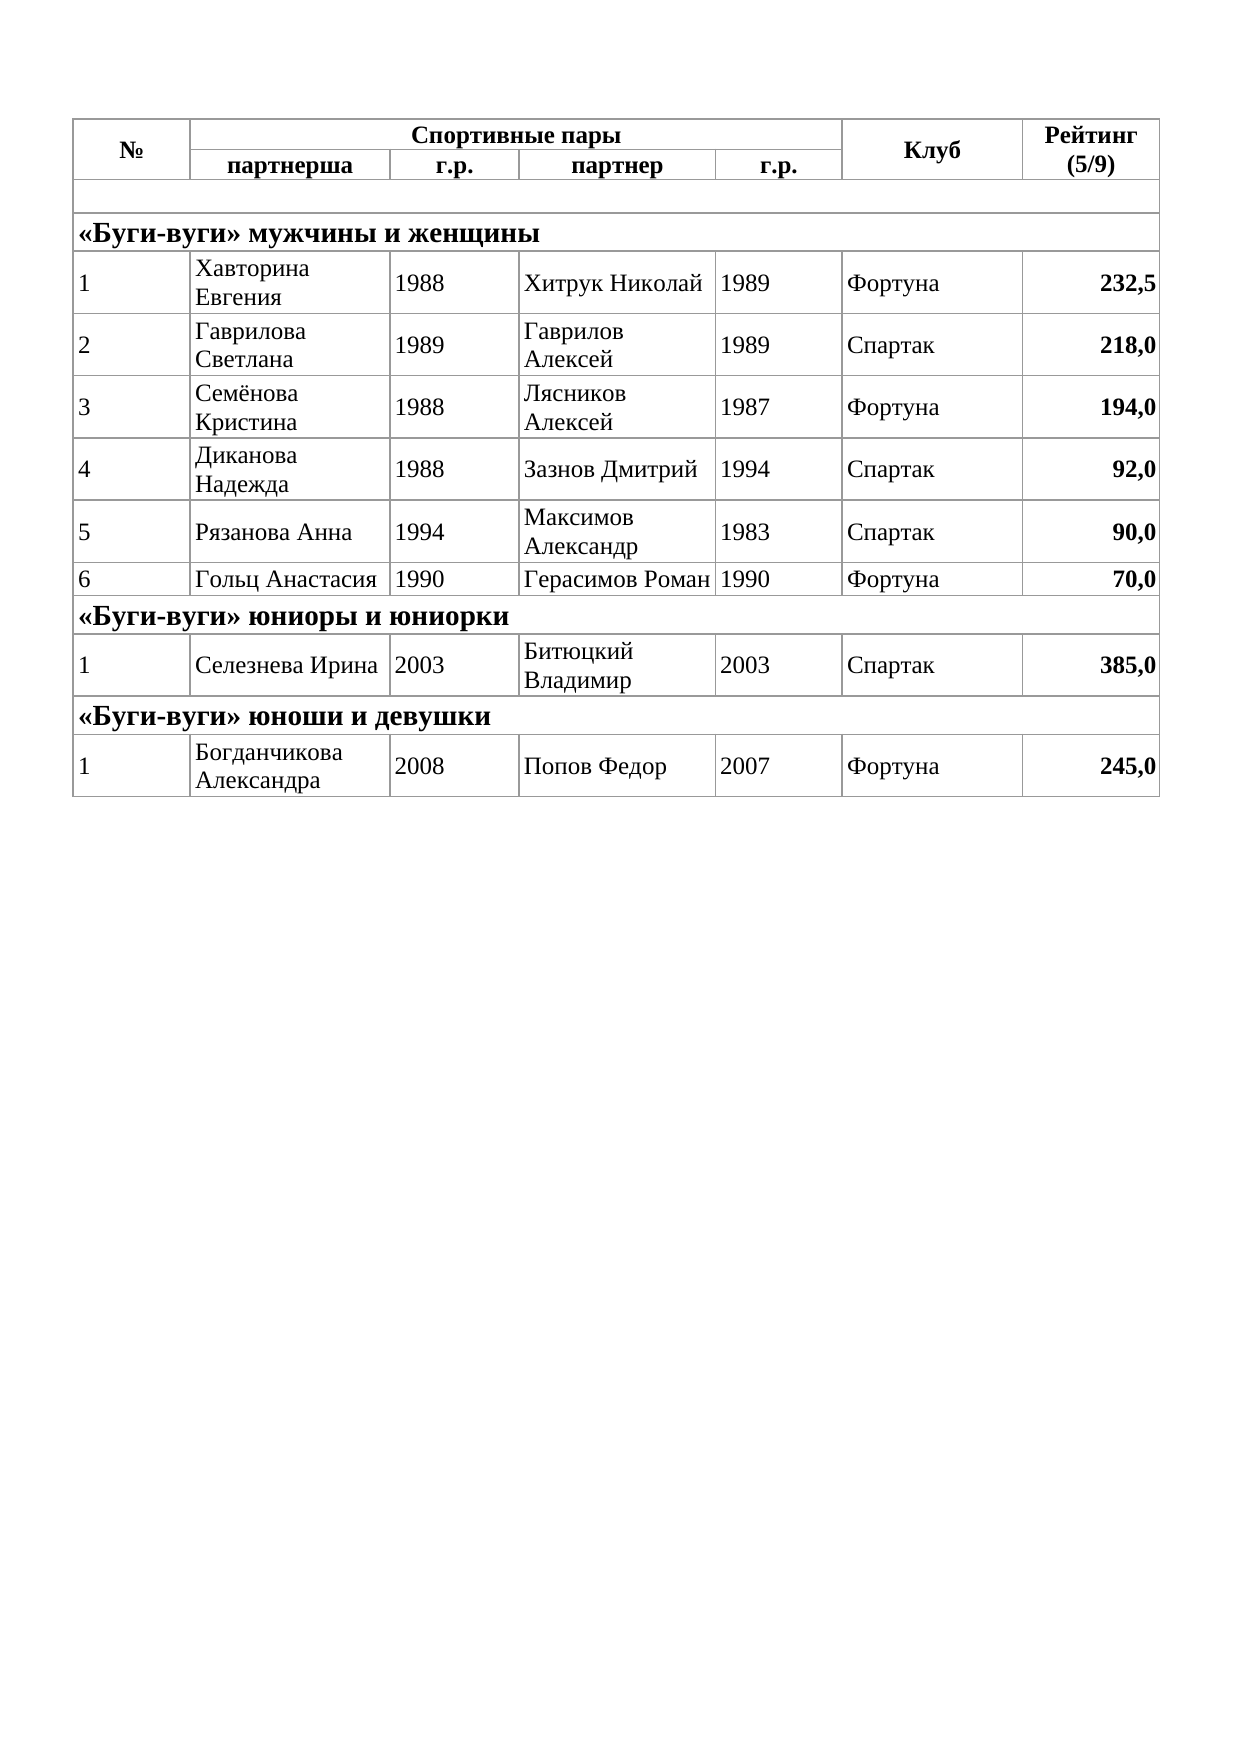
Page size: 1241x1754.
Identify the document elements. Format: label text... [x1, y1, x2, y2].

table_cell Рязанова Анна [191, 501, 389, 561]
table_header Спортивные пары [191, 120, 841, 148]
table_cell 1988 [391, 376, 518, 437]
table_cell Гаврилов Алексей [520, 314, 715, 375]
table_cell Лясников Алексей [520, 376, 715, 437]
table_cell 1983 [716, 501, 841, 561]
table_cell [74, 180, 1159, 212]
table_cell Хитрук Николай [520, 252, 715, 313]
table_cell 1994 [391, 501, 518, 561]
table_cell 232,5 [1023, 252, 1159, 313]
table_cell 385,0 [1023, 635, 1159, 695]
table_cell Зазнов Дмитрий [520, 439, 715, 499]
table_cell 2 [74, 314, 189, 375]
table_cell 1 [74, 635, 189, 695]
table_cell «Буги-вуги» юноши и девушки [74, 697, 1159, 733]
table_cell Селезнева Ирина [191, 635, 389, 695]
table_header Клуб [843, 120, 1022, 179]
table_header № [74, 120, 189, 179]
table_cell партнер [520, 150, 715, 179]
table_cell 1989 [391, 314, 518, 375]
table_cell г.р. [391, 150, 518, 179]
table_cell Гольц Анастасия [191, 563, 389, 595]
table_cell 245,0 [1023, 735, 1159, 796]
table_cell 218,0 [1023, 314, 1159, 375]
table_cell партнерша [191, 150, 389, 179]
table_cell 1989 [716, 314, 841, 375]
table_cell Богданчикова Александра [191, 735, 389, 796]
table_cell Фортуна [843, 376, 1022, 437]
table_cell 70,0 [1023, 563, 1159, 595]
table_cell 1989 [716, 252, 841, 313]
table_cell 1988 [391, 252, 518, 313]
table_cell Семёнова Кристина [191, 376, 389, 437]
table_cell 1 [74, 735, 189, 796]
table_cell Фортуна [843, 735, 1022, 796]
table_header Рейтинг (5/9) [1023, 120, 1159, 179]
table_cell 1990 [391, 563, 518, 595]
table_cell 5 [74, 501, 189, 561]
table_cell 4 [74, 439, 189, 499]
table_cell 1 [74, 252, 189, 313]
table_cell 6 [74, 563, 189, 595]
table_cell 2008 [391, 735, 518, 796]
table_cell Фортуна [843, 252, 1022, 313]
table_cell Максимов Александр [520, 501, 715, 561]
table_cell Битюцкий Владимир [520, 635, 715, 695]
table_cell Попов Федор [520, 735, 715, 796]
table_cell «Буги-вуги» юниоры и юниорки [74, 596, 1159, 633]
table_cell 3 [74, 376, 189, 437]
table_cell 2007 [716, 735, 841, 796]
table_cell 194,0 [1023, 376, 1159, 437]
table_cell Диканова Надежда [191, 439, 389, 499]
table_cell Гаврилова Светлана [191, 314, 389, 375]
table_cell 1988 [391, 439, 518, 499]
table_cell Спартак [843, 501, 1022, 561]
table_cell Фортуна [843, 563, 1022, 595]
table_cell Герасимов Роман [520, 563, 715, 595]
table_cell Спартак [843, 314, 1022, 375]
table_cell 90,0 [1023, 501, 1159, 561]
table_cell г.р. [716, 150, 841, 179]
table_cell 2003 [716, 635, 841, 695]
table_cell Спартак [843, 635, 1022, 695]
table_cell «Буги-вуги» мужчины и женщины [74, 214, 1159, 250]
table_cell 1994 [716, 439, 841, 499]
table_cell 1987 [716, 376, 841, 437]
table_cell Хавторина Евгения [191, 252, 389, 313]
table_cell 92,0 [1023, 439, 1159, 499]
table_cell 2003 [391, 635, 518, 695]
table_cell 1990 [716, 563, 841, 595]
table_cell Спартак [843, 439, 1022, 499]
